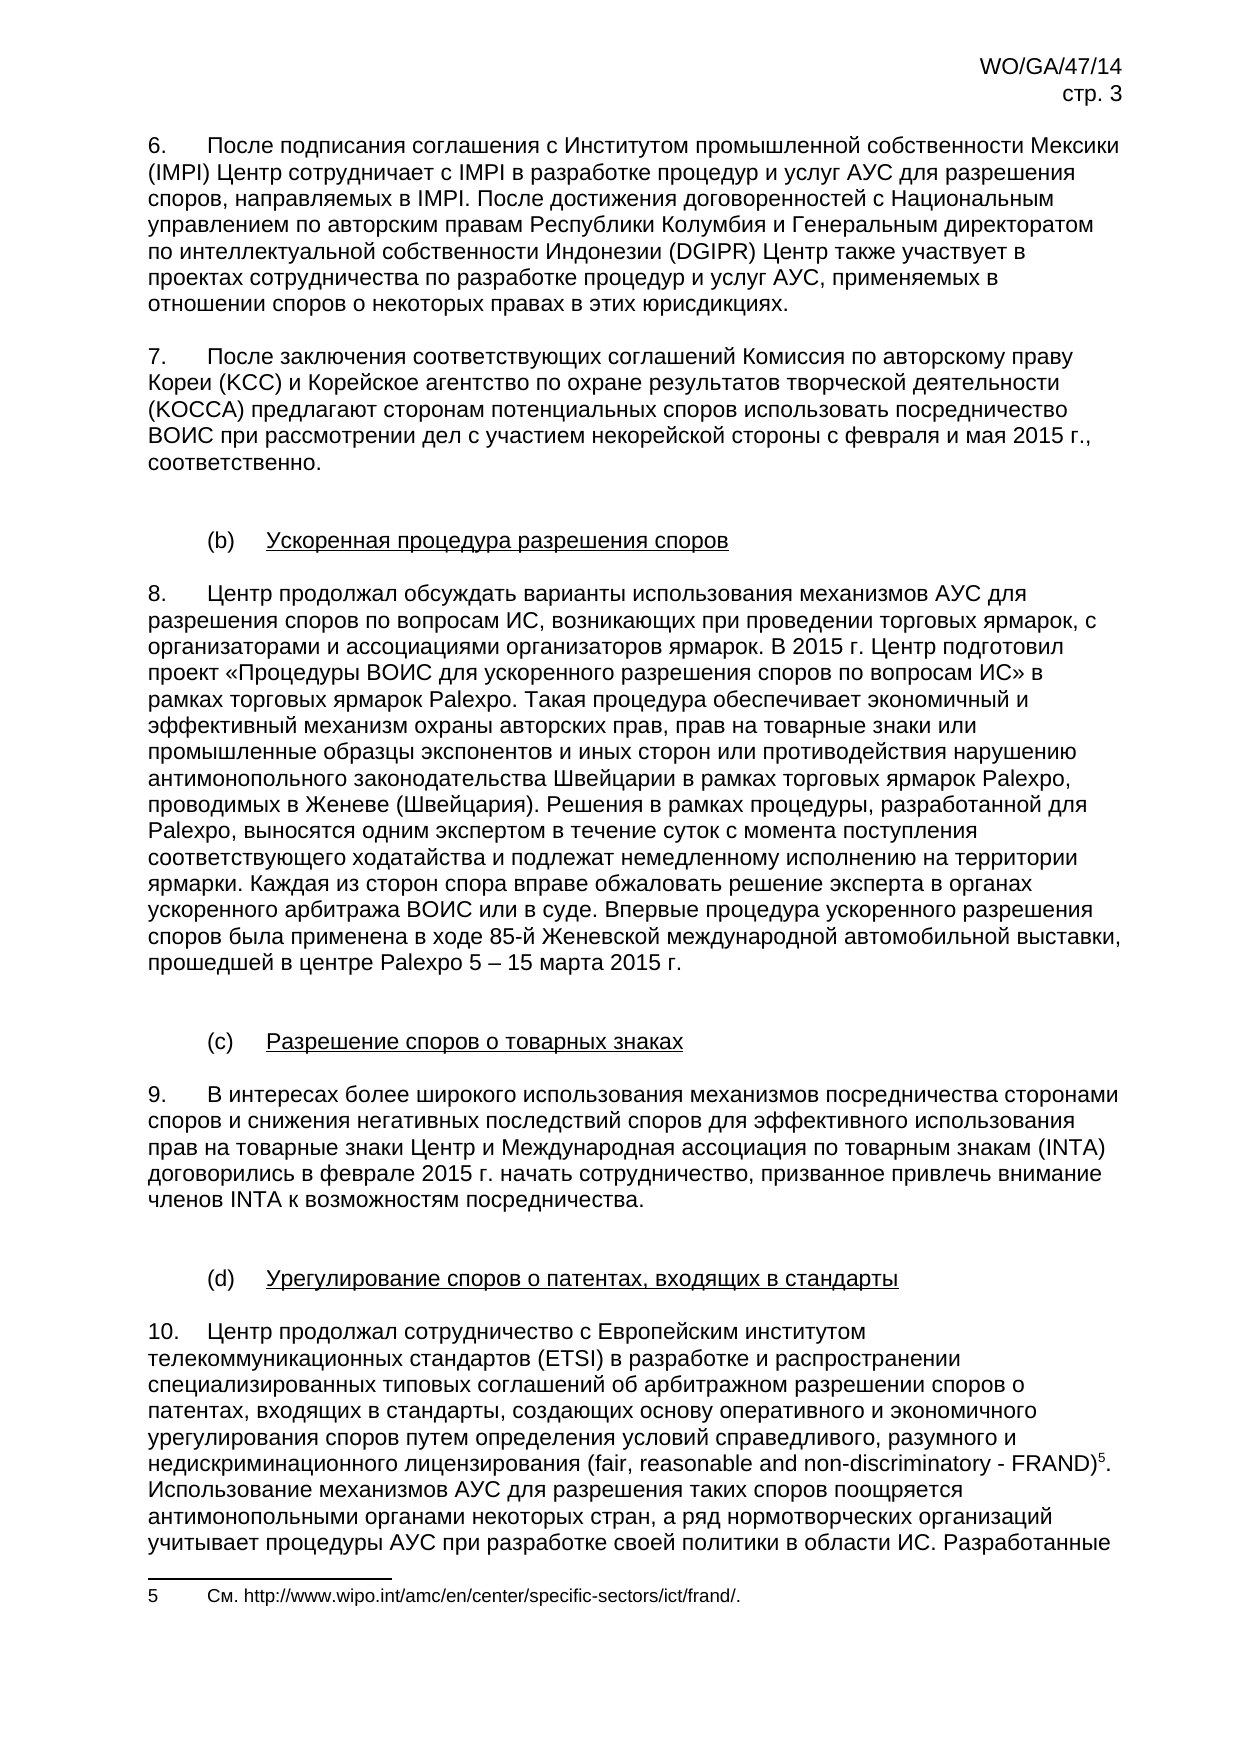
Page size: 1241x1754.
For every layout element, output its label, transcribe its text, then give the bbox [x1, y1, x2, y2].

list В интересах более широкого использования механизмов посредничества сторонами споров и снижения негативных последствий споров для эффективного использования прав на товарные знаки Центр и Международная ассоциация по товарным знакам (INTA) договорились в феврале 2015 г. начать сотрудничество, призванное привлечь внимание членов INTA к возможностям посредничества. [148, 1081, 1122, 1213]
list После подписания соглашения с Институтом промышленной собственности Мексики (IMPI) Центр сотрудничает с IMPI в разработке процедур и услуг АУС для разрешения споров, направляемых в IMPI. После достижения договоренностей с Национальным управлением по авторским правам Республики Колумбия и Генеральным директоратом по интеллектуальной собственности Индонезии (DGIPR) Центр также участвует в проектах сотрудничества по разработке процедур и услуг АУС, применяемых в отношении споров о некоторых правах в этих юрисдикциях. [148, 132, 1122, 317]
subtitle Ускоренная процедура разрешения споров [207, 527, 1122, 554]
list Центр продолжал обсуждать варианты использования механизмов АУС для разрешения споров по вопросам ИС, возникающих при проведении торговых ярмарок, с организаторами и ассоциациями организаторов ярмарок. В 2015 г. Центр подготовил проект «Процедуры ВОИС для ускоренного разрешения споров по вопросам ИС» в рамках торговых ярмарок Palexpo. Такая процедура обеспечивает экономичный и эффективный механизм охраны авторских прав, прав на товарные знаки или промышленные образцы экспонентов и иных сторон или противодействия нарушению антимонопольного законодательства Швейцарии в рамках торговых ярмарок Palexpo, проводимых в Женеве (Швейцария). Решения в рамках процедуры, разработанной для Palexpo, выносятся одним экспертом в течение суток с момента поступления соответствующего ходатайства и подлежат немедленному исполнению на территории ярмарки. Каждая из сторон спора вправе обжаловать решение эксперта в органах ускоренного арбитража ВОИС или в суде. Впервые процедура ускоренного разрешения споров была применена в ходе 85-й Женевской международной автомобильной выставки, прошедшей в центре Palexpo 5 – 15 марта 2015 г. [148, 580, 1122, 976]
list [148, 1318, 1122, 1555]
subtitle Урегулирование споров о патентах, входящих в стандарты [207, 1265, 1122, 1292]
subtitle Разрешение споров о товарных знаках [207, 1028, 1122, 1054]
list После заключения соответствующих соглашений Комиссия по авторскому праву Кореи (KCC) и Корейское агентство по охране результатов творческой деятельности (KOCCA) предлагают сторонам потенциальных споров использовать посредничество ВОИС при рассмотрении дел с участием некорейской стороны с февраля и мая 2015 г., соответственно. [148, 343, 1122, 475]
